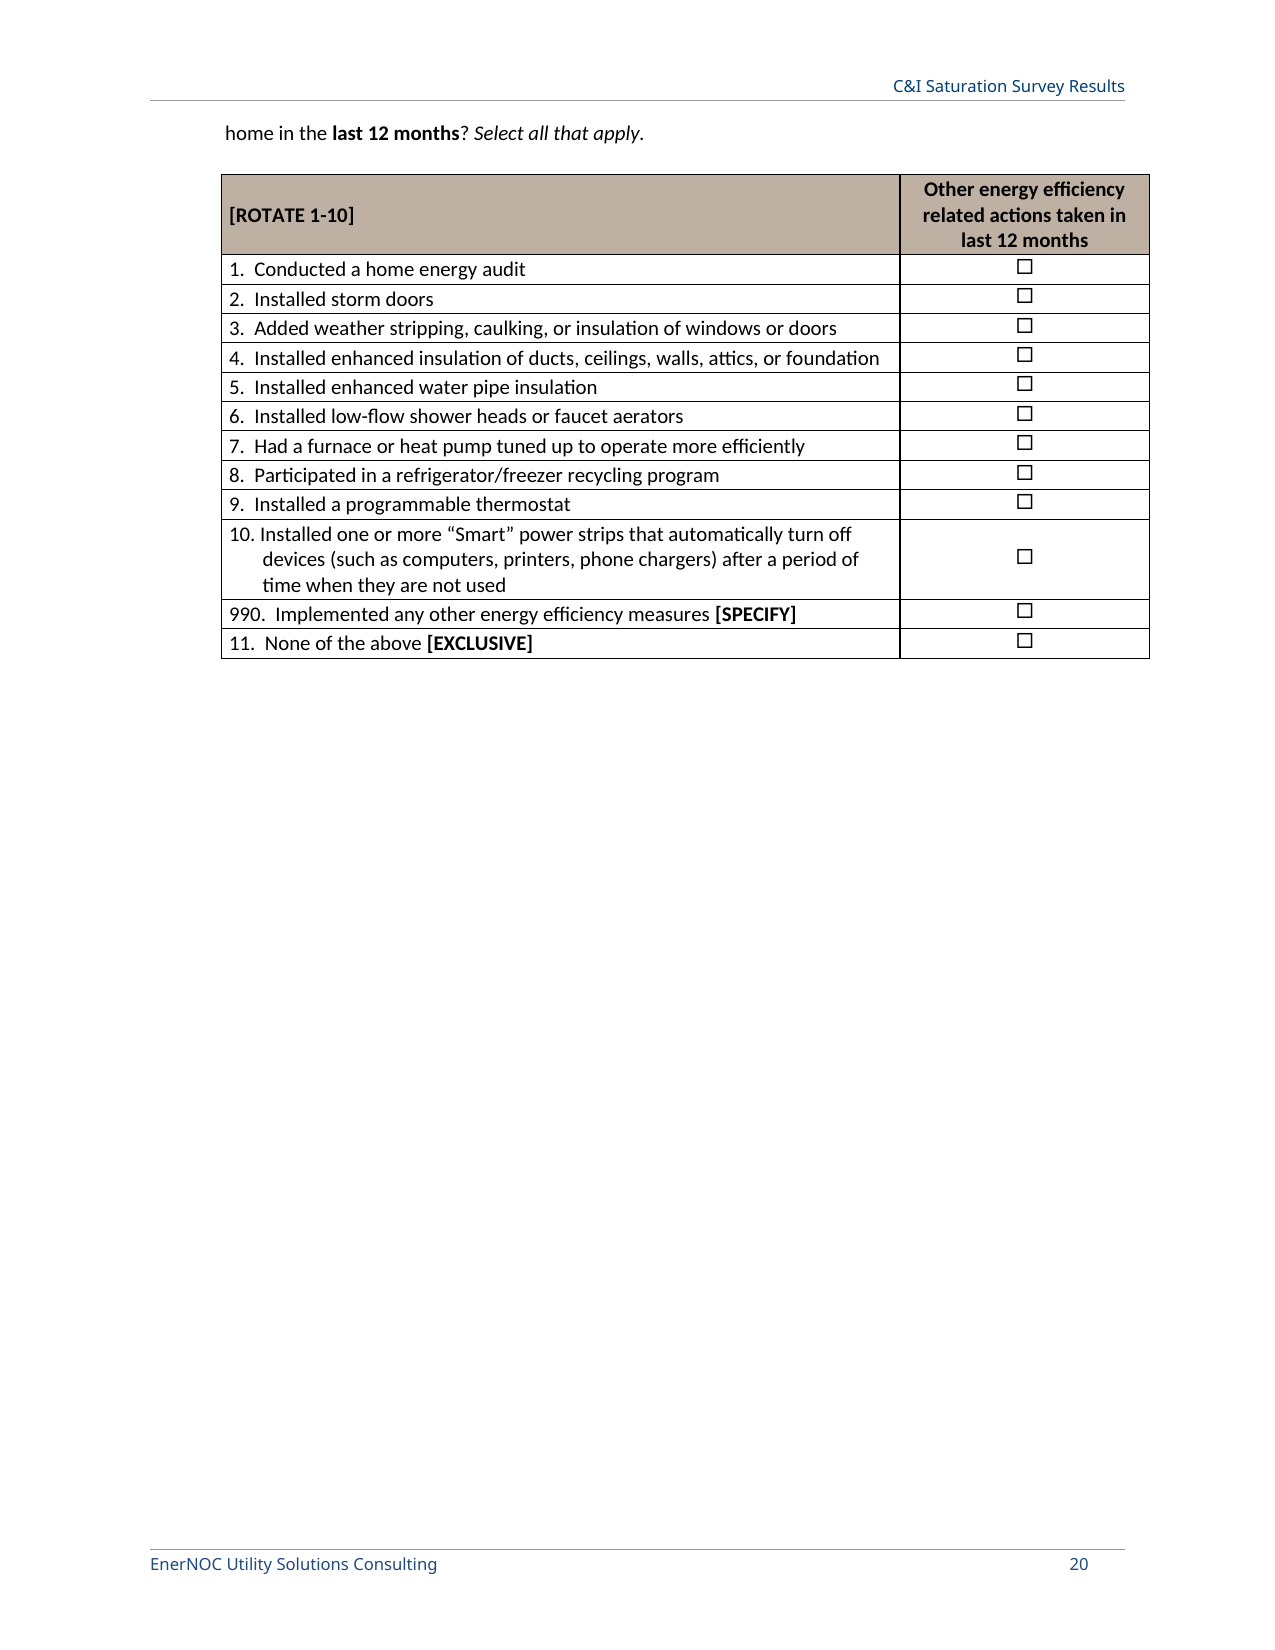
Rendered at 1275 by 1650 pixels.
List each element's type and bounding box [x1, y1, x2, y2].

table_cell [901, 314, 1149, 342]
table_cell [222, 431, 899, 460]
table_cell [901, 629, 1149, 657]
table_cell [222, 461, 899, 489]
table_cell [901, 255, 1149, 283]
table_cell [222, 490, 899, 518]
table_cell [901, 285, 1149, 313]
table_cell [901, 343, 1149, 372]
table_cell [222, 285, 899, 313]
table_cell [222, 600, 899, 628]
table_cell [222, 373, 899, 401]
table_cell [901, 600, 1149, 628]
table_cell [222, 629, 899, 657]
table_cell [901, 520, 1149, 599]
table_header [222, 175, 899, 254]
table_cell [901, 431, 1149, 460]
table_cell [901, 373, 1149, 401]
text [150, 120, 1125, 174]
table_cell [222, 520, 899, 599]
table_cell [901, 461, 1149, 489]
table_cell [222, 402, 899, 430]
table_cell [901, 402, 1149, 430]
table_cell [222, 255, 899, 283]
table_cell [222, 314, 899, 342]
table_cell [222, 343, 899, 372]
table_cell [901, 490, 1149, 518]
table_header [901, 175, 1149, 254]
